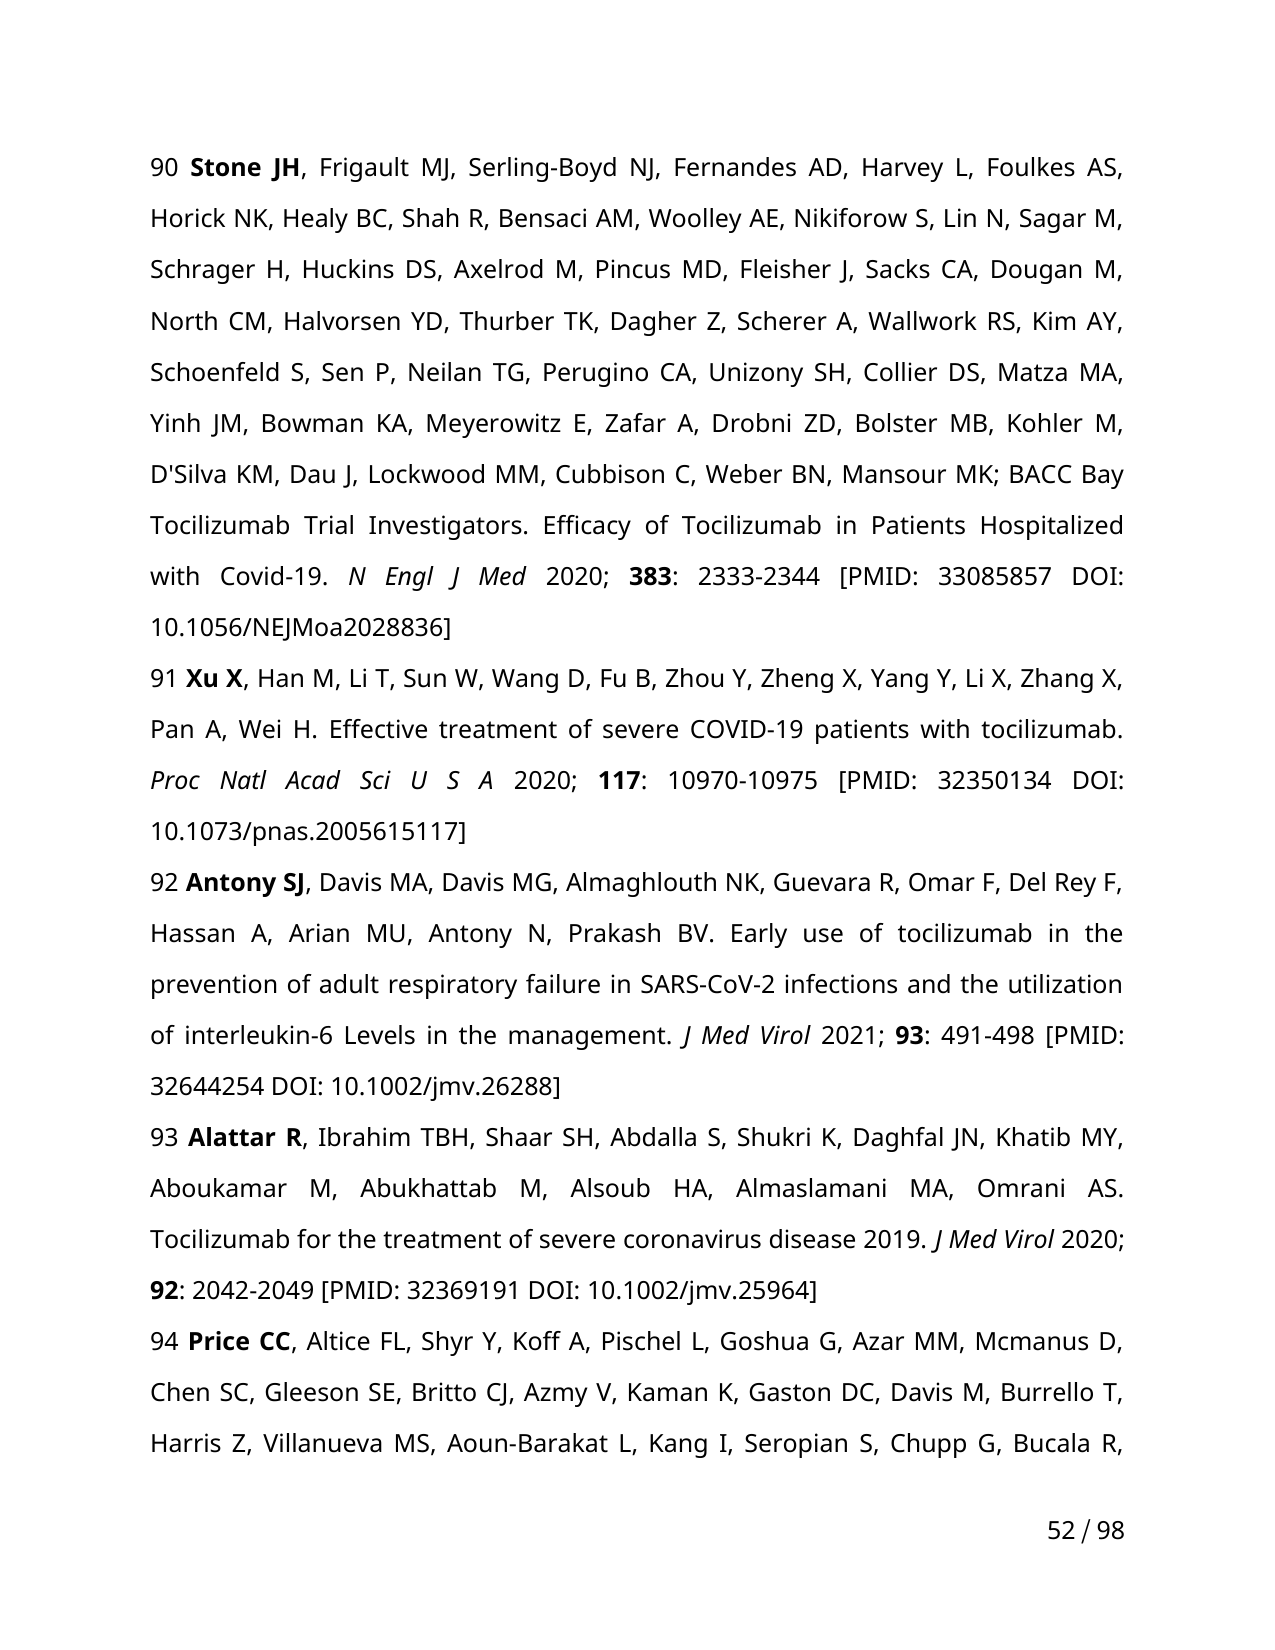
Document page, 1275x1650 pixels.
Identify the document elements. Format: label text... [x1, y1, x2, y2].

text 92 Antony SJ, Davis MA, Davis MG, Almaghlouth NK, Guevara R, Omar F, Del Rey F, Hassan A, Arian MU, Antony N, Prakash BV. Early use of tocilizumab in the prevention of adult respiratory failure in SARS-CoV-2 infections and the utilization of interleukin-6 Levels in the management. J Med Virol 2021; 93: 491-498 [PMID: 32644254 DOI: 10.1002/jmv.26288] [150, 864, 1125, 1103]
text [150, 1324, 1125, 1460]
text 91 Xu X, Han M, Li T, Sun W, Wang D, Fu B, Zhou Y, Zheng X, Yang Y, Li X, Zhang X, Pan A, Wei H. Effective treatment of severe COVID-19 patients with tocilizumab. Proc Natl Acad Sci U S A 2020; 117: 10970-10975 [PMID: 32350134 DOI: 10.1073/pnas.2005615117] [150, 660, 1125, 848]
text 90 Stone JH, Frigault MJ, Serling-Boyd NJ, Fernandes AD, Harvey L, Foulkes AS, Horick NK, Healy BC, Shah R, Bensaci AM, Woolley AE, Nikiforow S, Lin N, Sagar M, Schrager H, Huckins DS, Axelrod M, Pincus MD, Fleisher J, Sacks CA, Dougan M, North CM, Halvorsen YD, Thurber TK, Dagher Z, Scherer A, Wallwork RS, Kim AY, Schoenfeld S, Sen P, Neilan TG, Perugino CA, Unizony SH, Collier DS, Matza MA, Yinh JM, Bowman KA, Meyerowitz E, Zafar A, Drobni ZD, Bolster MB, Kohler M, D'Silva KM, Dau J, Lockwood MM, Cubbison C, Weber BN, Mansour MK; BACC Bay Tocilizumab Trial Investigators. Efficacy of Tocilizumab in Patients Hospitalized with Covid-19. N Engl J Med 2020; 383: 2333-2344 [PMID: 33085857 DOI: 10.1056/NEJMoa2028836] [150, 150, 1125, 643]
text 93 Alattar R, Ibrahim TBH, Shaar SH, Abdalla S, Shukri K, Daghfal JN, Khatib MY, Aboukamar M, Abukhattab M, Alsoub HA, Almaslamani MA, Omrani AS. Tocilizumab for the treatment of severe coronavirus disease 2019. J Med Virol 2020; 92: 2042-2049 [PMID: 32369191 DOI: 10.1002/jmv.25964] [150, 1120, 1125, 1307]
